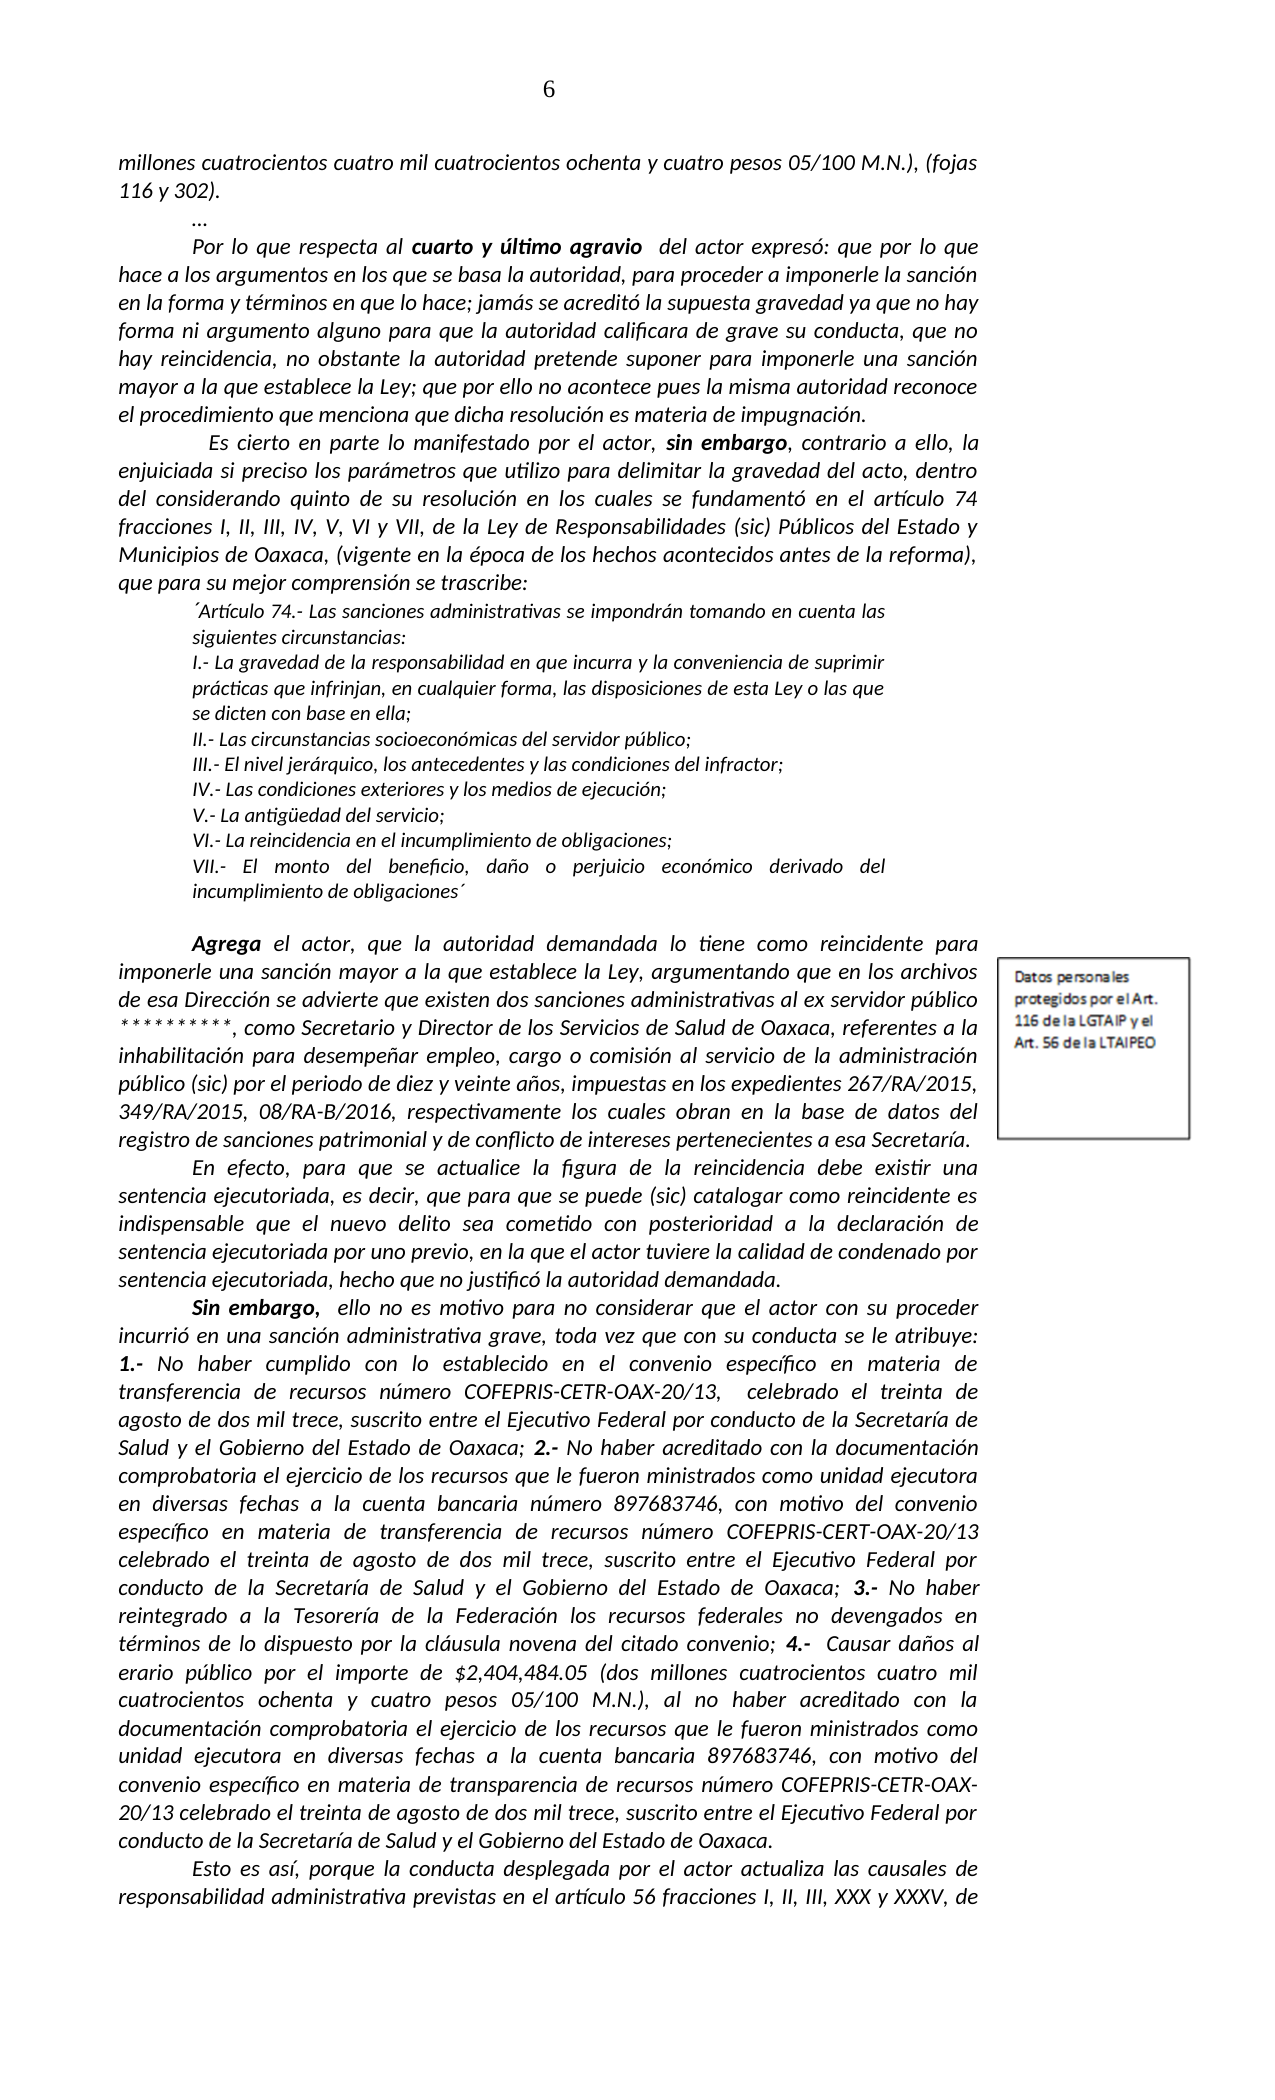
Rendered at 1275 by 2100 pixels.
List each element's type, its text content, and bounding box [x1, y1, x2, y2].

text I.- La gravedad de la responsabilidad en que incurra y la conveniencia de suprimir prácticas que infrinjan, en cualquier forma, las disposiciones de esta Ley o las que se dicten con base en ella; [192, 649, 886, 726]
text V.- La antigüedad del servicio; [192, 802, 886, 827]
text II.- Las circunstancias socioeconómicas del servidor público; [192, 726, 886, 751]
text … [118, 204, 980, 232]
text Es cierto en parte lo manifestado por el actor, sin embargo, contrario a ello, la enjuiciada si preciso los parámetros que utilizo para delimitar la gravedad del acto, dentro del considerando quinto de su resolución en los cuales se fundamentó en el artículo 74 fracciones I, II, III, IV, V, VI y VII, de la Ley de Responsabilidades (sic) Públicos del Estado y Municipios de Oaxaca, (vigente en la época de los hechos acontecidos antes de la reforma), que para su mejor comprensión se trascribe: [118, 428, 980, 596]
text ´Artículo 74.- Las sanciones administrativas se impondrán tomando en cuenta las siguientes circunstancias: [192, 596, 886, 649]
text IV.- Las condiciones exteriores y los medios de ejecución; [192, 777, 886, 802]
text Agrega el actor, que la autoridad demandada lo tiene como reincidente para imponerle una sanción mayor a la que establece la Ley, argumentando que en los archivos de esa Dirección se advierte que existen dos sanciones administrativas al ex servidor público **********, como Secretario y Director de los Servicios de Salud de Oaxaca, referentes a la inhabilitación para desempeñar empleo, cargo o comisión al servicio de la administración público (sic) por el periodo de diez y veinte años, impuestas en los expedientes 267/RA/2015, 349/RA/2015, 08/RA-B/2016, respectivamente los cuales obran en la base de datos del registro de sanciones patrimonial y de conflicto de intereses pertenecientes a esa Secretaría. [118, 929, 980, 1153]
picture [997, 957, 1193, 1142]
text III.- El nivel jerárquico, los antecedentes y las condiciones del infractor; [192, 751, 886, 777]
text Por lo que respecta al cuarto y último agravio del actor expresó: que por lo que hace a los argumentos en los que se basa la autoridad, para proceder a imponerle la sanción en la forma y términos en que lo hace; jamás se acreditó la supuesta gravedad ya que no hay forma ni argumento alguno para que la autoridad calificara de grave su conducta, que no hay reincidencia, no obstante la autoridad pretende suponer para imponerle una sanción mayor a la que establece la Ley; que por ello no acontece pues la misma autoridad reconoce el procedimiento que menciona que dicha resolución es materia de impugnación. [118, 232, 980, 428]
text VI.- La reincidencia en el incumplimiento de obligaciones; [192, 827, 886, 853]
text En efecto, para que se actualice la figura de la reincidencia debe existir una sentencia ejecutoriada, es decir, que para que se puede (sic) catalogar como reincidente es indispensable que el nuevo delito sea cometido con posterioridad a la declaración de sentencia ejecutoriada por uno previo, en la que el actor tuviere la calidad de condenado por sentencia ejecutoriada, hecho que no justificó la autoridad demandada. [118, 1153, 980, 1293]
text VII.- El monto del beneficio, daño o perjuicio económico derivado del incumplimiento de obligaciones´ [192, 853, 886, 904]
text Sin embargo, ello no es motivo para no considerar que el actor con su proceder incurrió en una sanción administrativa grave, toda vez que con su conducta se le atribuye: 1.- No haber cumplido con lo establecido en el convenio específico en materia de transferencia de recursos número COFEPRIS-CETR-OAX-20/13, celebrado el treinta de agosto de dos mil trece, suscrito entre el Ejecutivo Federal por conducto de la Secretaría de Salud y el Gobierno del Estado de Oaxaca; 2.- No haber acreditado con la documentación comprobatoria el ejercicio de los recursos que le fueron ministrados como unidad ejecutora en diversas fechas a la cuenta bancaria número 897683746, con motivo del convenio específico en materia de transferencia de recursos número COFEPRIS-CERT-OAX-20/13 celebrado el treinta de agosto de dos mil trece, suscrito entre el Ejecutivo Federal por conducto de la Secretaría de Salud y el Gobierno del Estado de Oaxaca; 3.- No haber reintegrado a la Tesorería de la Federación los recursos federales no devengados en términos de lo dispuesto por la cláusula novena del citado convenio; 4.- Causar daños al erario público por el importe de $2,404,484.05 (dos millones cuatrocientos cuatro mil cuatrocientos ochenta y cuatro pesos 05/100 M.N.), al no haber acreditado con la documentación comprobatoria el ejercicio de los recursos que le fueron ministrados como unidad ejecutora en diversas fechas a la cuenta bancaria 897683746, con motivo del convenio específico en materia de transparencia de recursos número COFEPRIS-CETR-OAX-20/13 celebrado el treinta de agosto de dos mil trece, suscrito entre el Ejecutivo Federal por conducto de la Secretaría de Salud y el Gobierno del Estado de Oaxaca. [118, 1293, 980, 1854]
